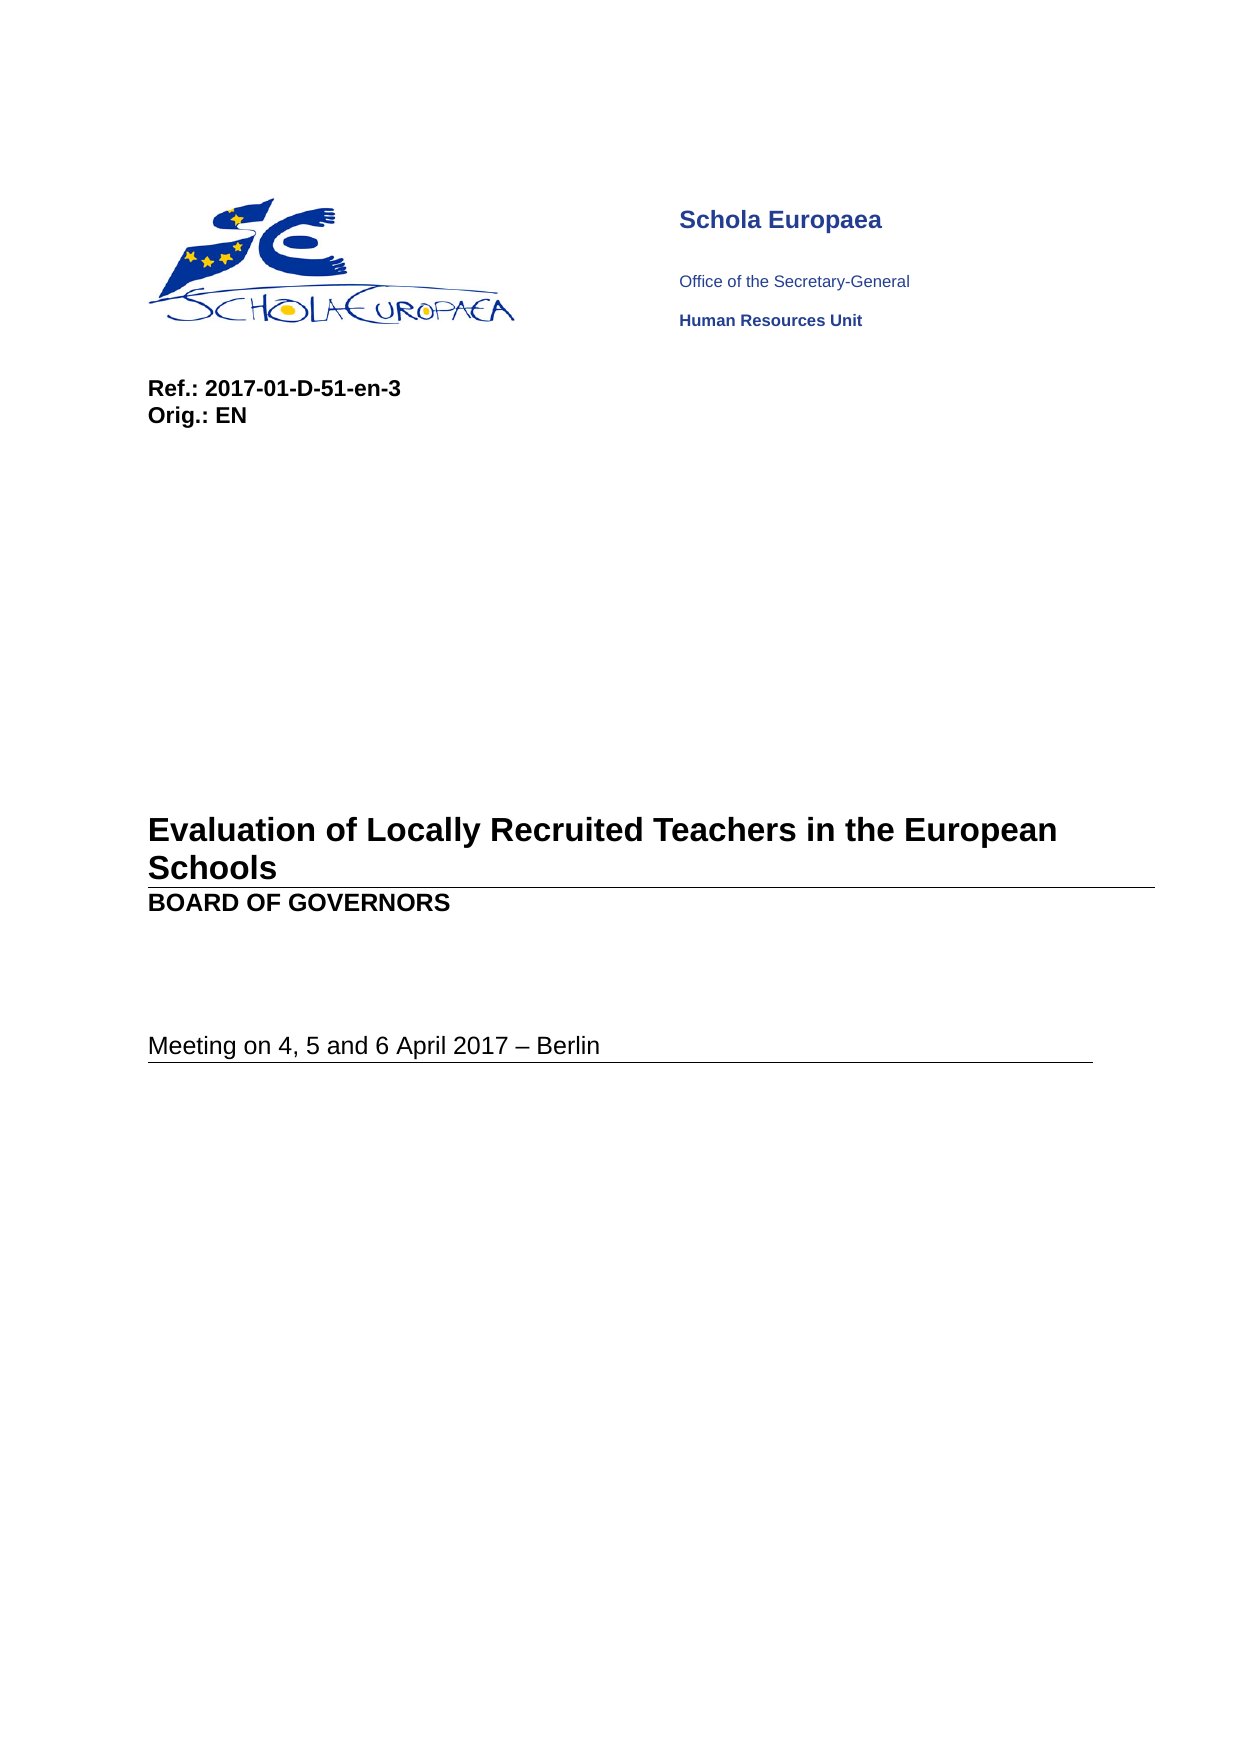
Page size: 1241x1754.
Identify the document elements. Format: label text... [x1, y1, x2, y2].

text BOARD OF GOVERNORS [148, 888, 1093, 916]
table_header [148, 176, 679, 349]
text Orig.: EN [148, 402, 1093, 428]
table_header Schola Europaea Office of the Secretary-General Human Resources Unit [679, 176, 1134, 349]
text Ref.: 2017-01-D-51-en-3 [148, 375, 1093, 402]
title Evaluation of Locally Recruited Teachers in the European Schools [148, 810, 1155, 887]
text Meeting on 4, 5 and 6 April 2017 – Berlin [148, 1031, 1093, 1062]
picture [147, 176, 539, 346]
